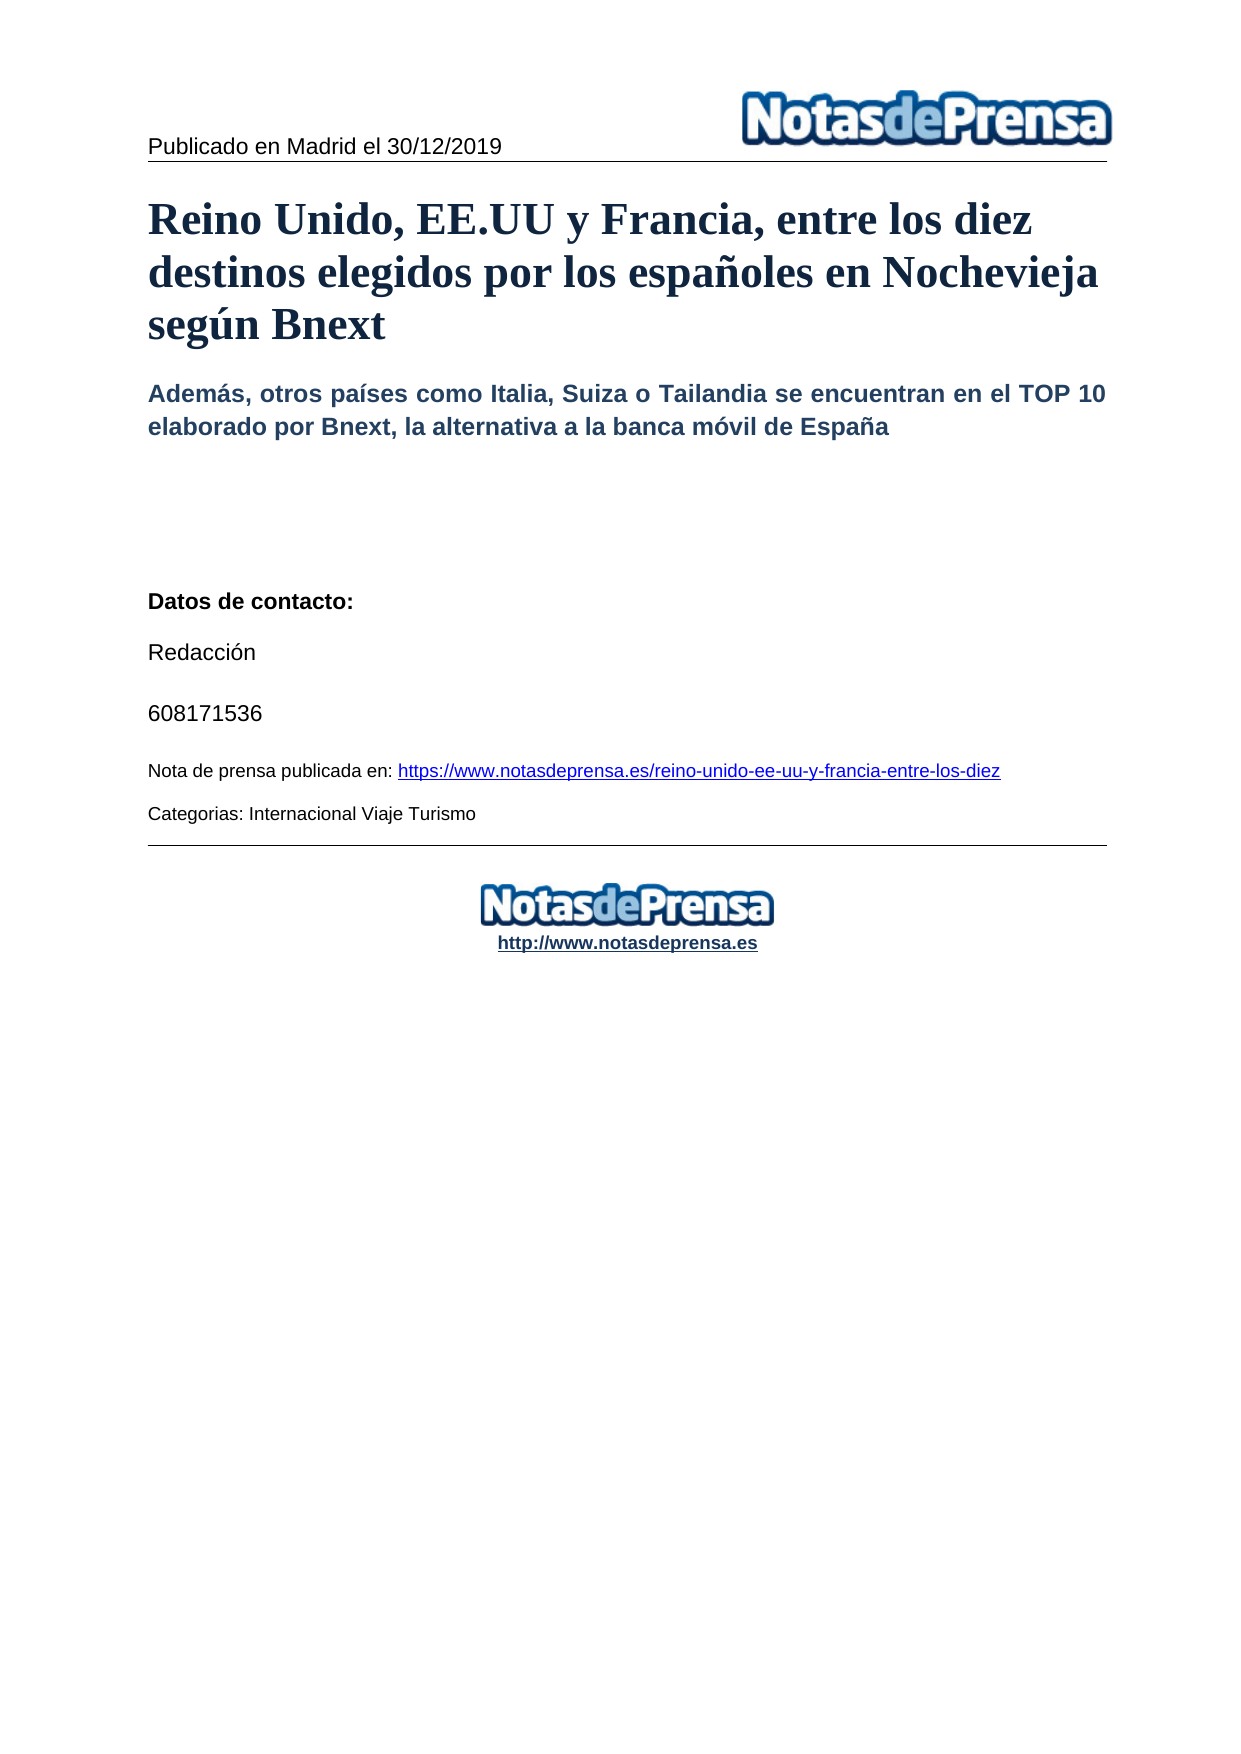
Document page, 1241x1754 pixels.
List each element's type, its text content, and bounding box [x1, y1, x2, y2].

picture [742, 90, 1113, 148]
text Redacción [148, 639, 1063, 666]
subtitle Además, otros países como Italia, Suiza o Tailandia se encuentran en el TOP 10 elaborado por Bnext, la alternativa a la banca móvil de España [148, 379, 1107, 441]
text 608171536 [148, 699, 1063, 726]
picture [480, 882, 775, 928]
text Publicado en Madrid el 30/12/2019 [148, 133, 1107, 161]
text Datos de contacto: [148, 588, 1107, 614]
text Nota de prensa publicada en: https://www.notasdeprensa.es/reino-unido-ee-uu-y-francia-entre-los-diez [148, 760, 1107, 782]
text Categorias: Internacional Viaje Turismo [148, 802, 1107, 824]
subtitle Reino Unido, EE.UU y Francia, entre los diez destinos elegidos por los españoles en Nochevieja según Bnext [148, 192, 1107, 350]
text http://www.notasdeprensa.es [148, 932, 1107, 953]
